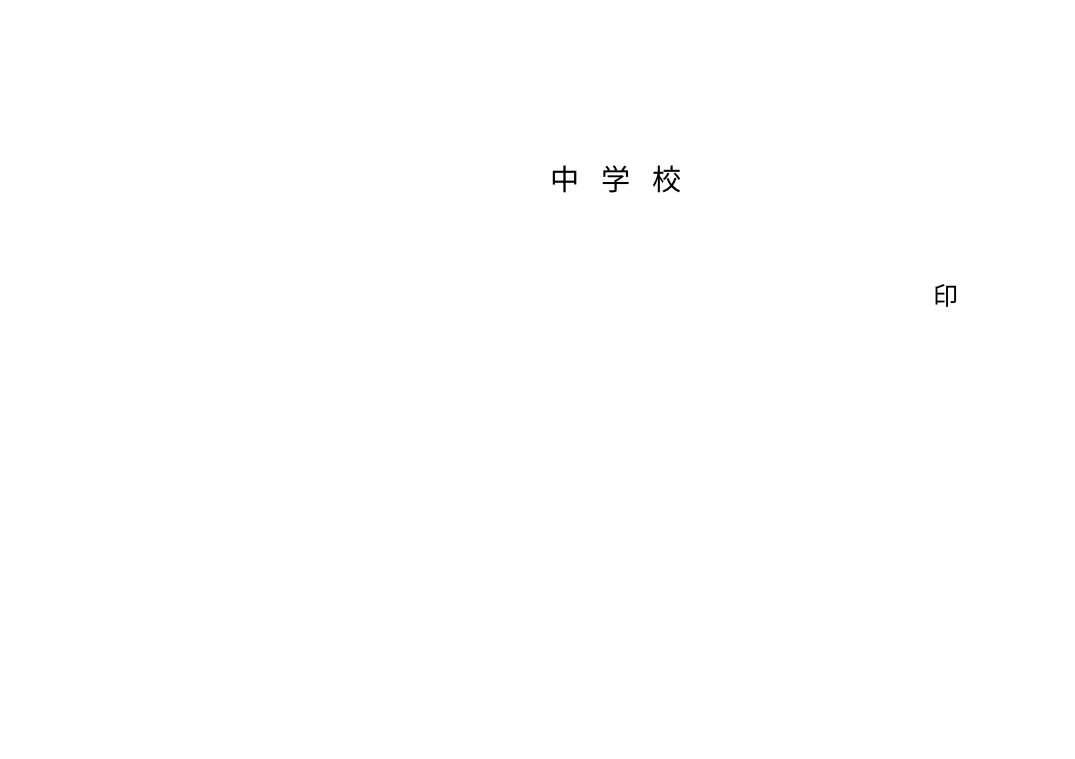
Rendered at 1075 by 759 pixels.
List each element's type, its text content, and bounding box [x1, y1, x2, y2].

text 印 [91, 265, 984, 324]
text 中学校 [91, 148, 984, 207]
